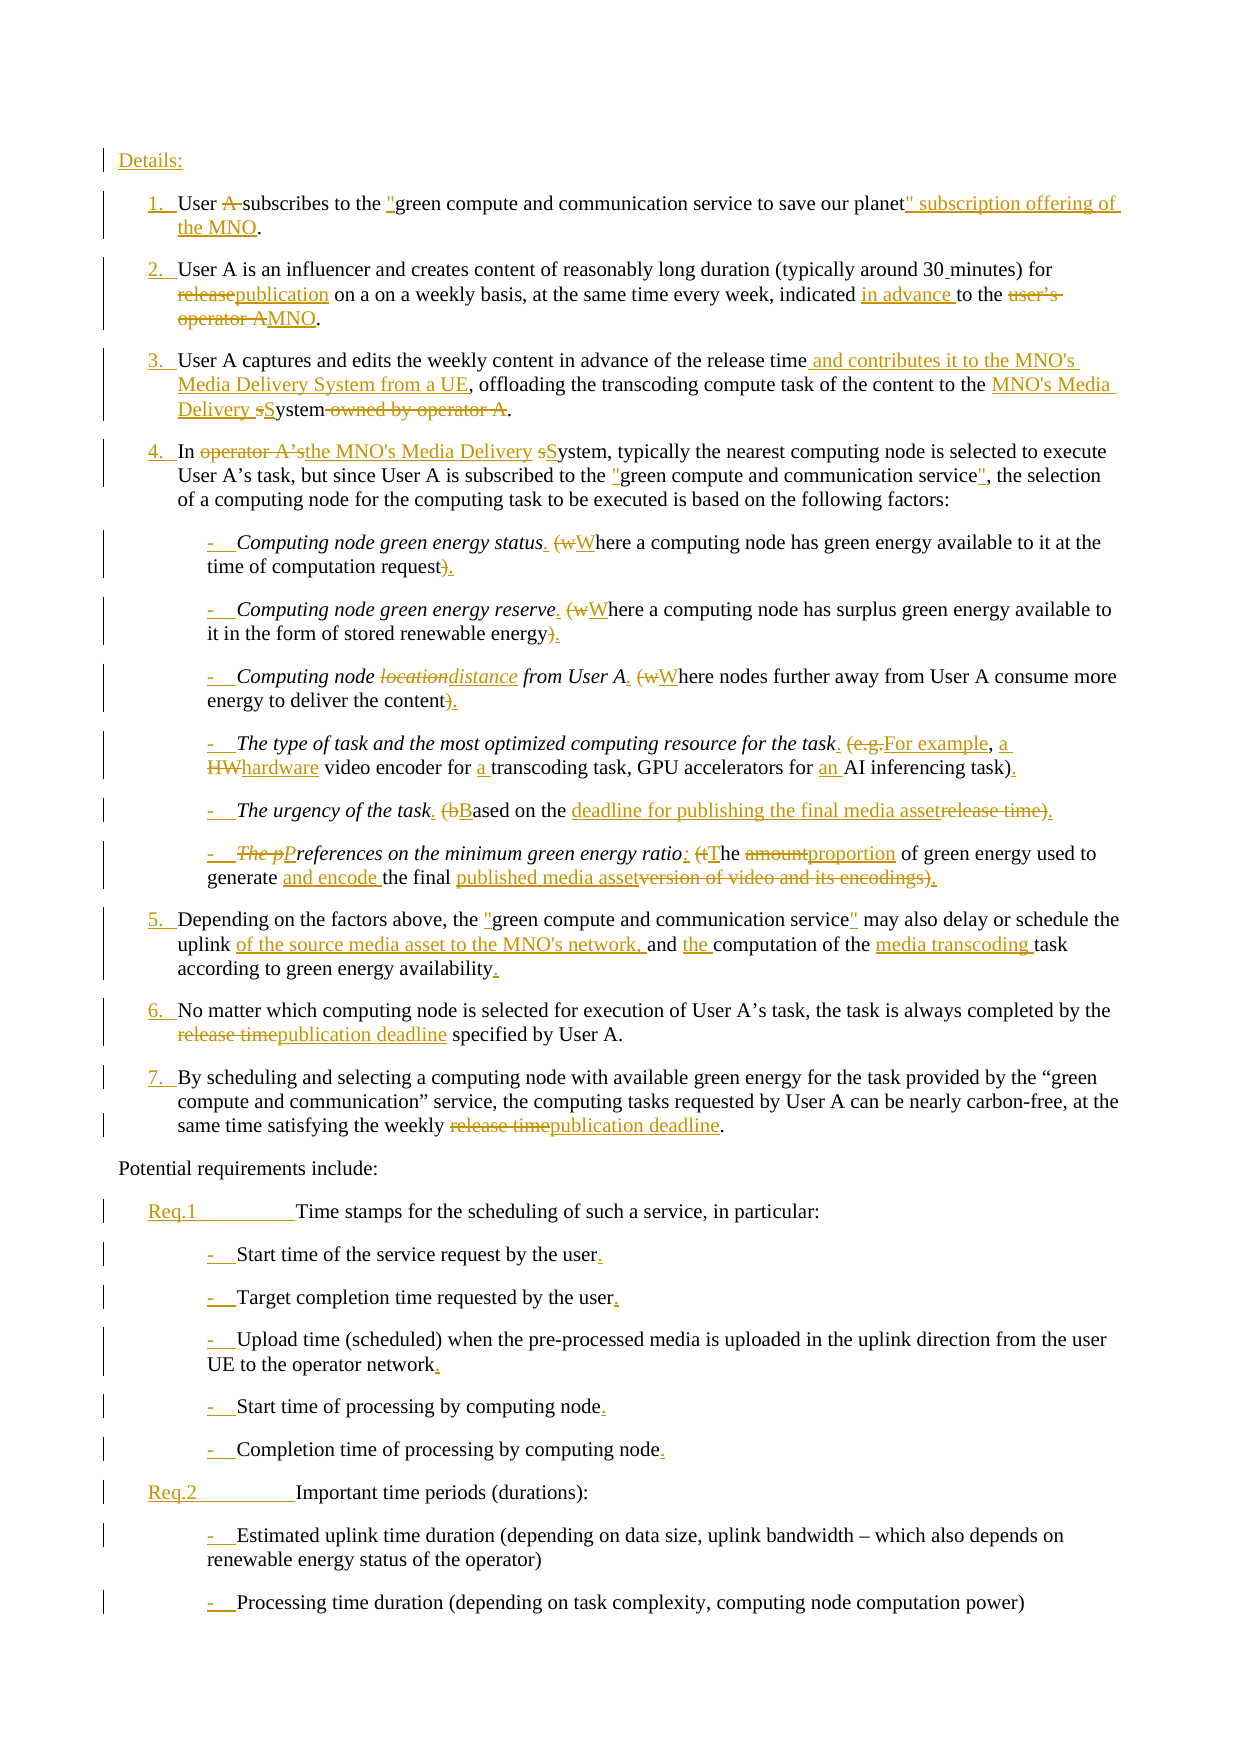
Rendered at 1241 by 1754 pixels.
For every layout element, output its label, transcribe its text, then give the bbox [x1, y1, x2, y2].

text User subscribes to the green compute and communication service to save our planet. [148, 191, 1122, 239]
text No matter which computing node is selected for execution of User A’s task, the task is always completed by the specified by User A. [148, 998, 1122, 1046]
text By scheduling and selecting a computing node with available green energy for the task provided by the “green compute and communication” service, the computing tasks requested by User A can be nearly carbon-free, at the same time satisfying the weekly . [148, 1065, 1122, 1137]
text User A captures and edits the weekly content in advance of the release time, offloading the transcoding compute task of the content to the ystem. [148, 348, 1122, 421]
text The urgency of the task ased on the [207, 798, 1122, 822]
text In ystem, typically the nearest computing node is selected to execute User A’s task, but since User A is subscribed to the green compute and communication service, the selection of a computing node for the computing task to be executed is based on the following factors: [148, 439, 1122, 511]
text Important time periods (durations): [148, 1480, 1122, 1504]
text Time stamps for the scheduling of such a service, in particular: [148, 1199, 1122, 1223]
text Computing node green energy reserve here a computing node has surplus green energy available to it in the form of stored renewable energy [207, 597, 1122, 645]
text Depending on the factors above, the green compute and communication service may also delay or schedule the uplink and computation of the task according to green energy availability [148, 907, 1122, 979]
text Potential requirements include: [118, 1156, 1122, 1180]
text Processing time duration (depending on task complexity, computing node computation power) [207, 1589, 1122, 1614]
text Computing node from User A here nodes further away from User A consume more energy to deliver the content [207, 664, 1122, 712]
text Computing node green energy status here a computing node has green energy available to it at the time of computation request [207, 530, 1122, 578]
text The type of task and the most optimized computing resource for the task , video encoder for transcoding task, GPU accelerators for AI inferencing task) [207, 731, 1122, 779]
text references on the minimum green energy ratio he of green energy used to generate the final [207, 841, 1122, 889]
text Estimated uplink time duration (depending on data size, uplink bandwidth – which also depends on renewable energy status of the operator) [207, 1523, 1122, 1571]
text Start time of the service request by the user [207, 1242, 1122, 1266]
text Start time of processing by computing node [207, 1394, 1122, 1418]
text Target completion time requested by the user [207, 1284, 1122, 1309]
text User A is an influencer and creates content of reasonably long duration (typically around 30minutes) for on a on a weekly basis, at the same time every week, indicated to the . [148, 257, 1122, 329]
text Completion time of processing by computing node [207, 1437, 1122, 1461]
text Upload time (scheduled) when the pre-processed media is uploaded in the uplink direction from the user UE to the operator network [207, 1327, 1122, 1376]
